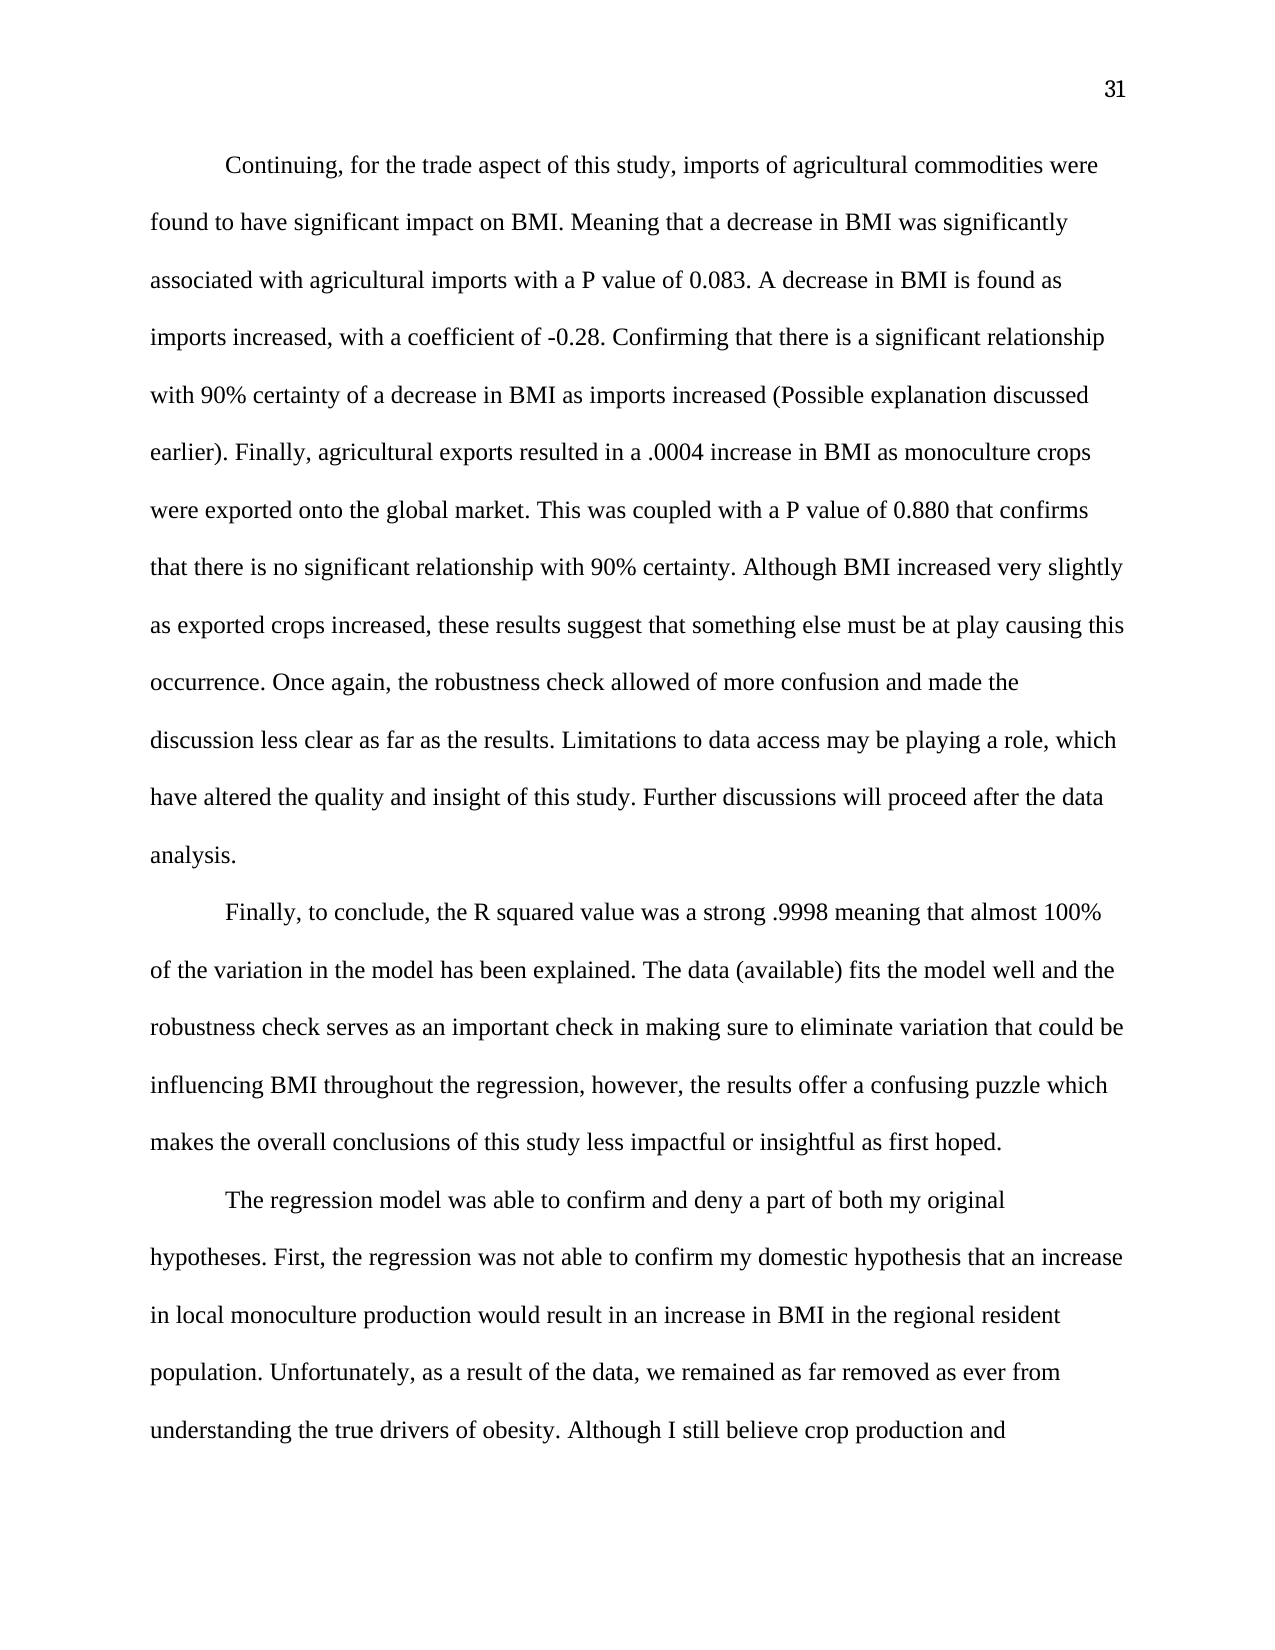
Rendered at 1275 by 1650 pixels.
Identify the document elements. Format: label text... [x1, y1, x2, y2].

text Continuing, for the trade aspect of this study, imports of agricultural commodities were found to have significant impact on BMI. Meaning that a decrease in BMI was significantly associated with agricultural imports with a P value of 0.083. A decrease in BMI is found as imports increased, with a coefficient of -0.28. Confirming that there is a significant relationship with 90% certainty of a decrease in BMI as imports increased (Possible explanation discussed earlier). Finally, agricultural exports resulted in a .0004 increase in BMI as monoculture crops were exported onto the global market. This was coupled with a P value of 0.880 that confirms that there is no significant relationship with 90% certainty. Although BMI increased very slightly as exported crops increased, these results suggest that something else must be at play causing this occurrence. Once again, the robustness check allowed of more confusion and made the discussion less clear as far as the results. Limitations to data access may be playing a role, which have altered the quality and insight of this study. Further discussions will proceed after the data analysis. [150, 150, 1125, 869]
text Finally, to conclude, the R squared value was a strong .9998 meaning that almost 100% of the variation in the model has been explained. The data (available) fits the model well and the robustness check serves as an important check in making sure to eliminate variation that could be influencing BMI throughout the regression, however, the results offer a confusing puzzle which makes the overall conclusions of this study less impactful or insightful as first hoped. [150, 897, 1125, 1156]
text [150, 1185, 1125, 1444]
